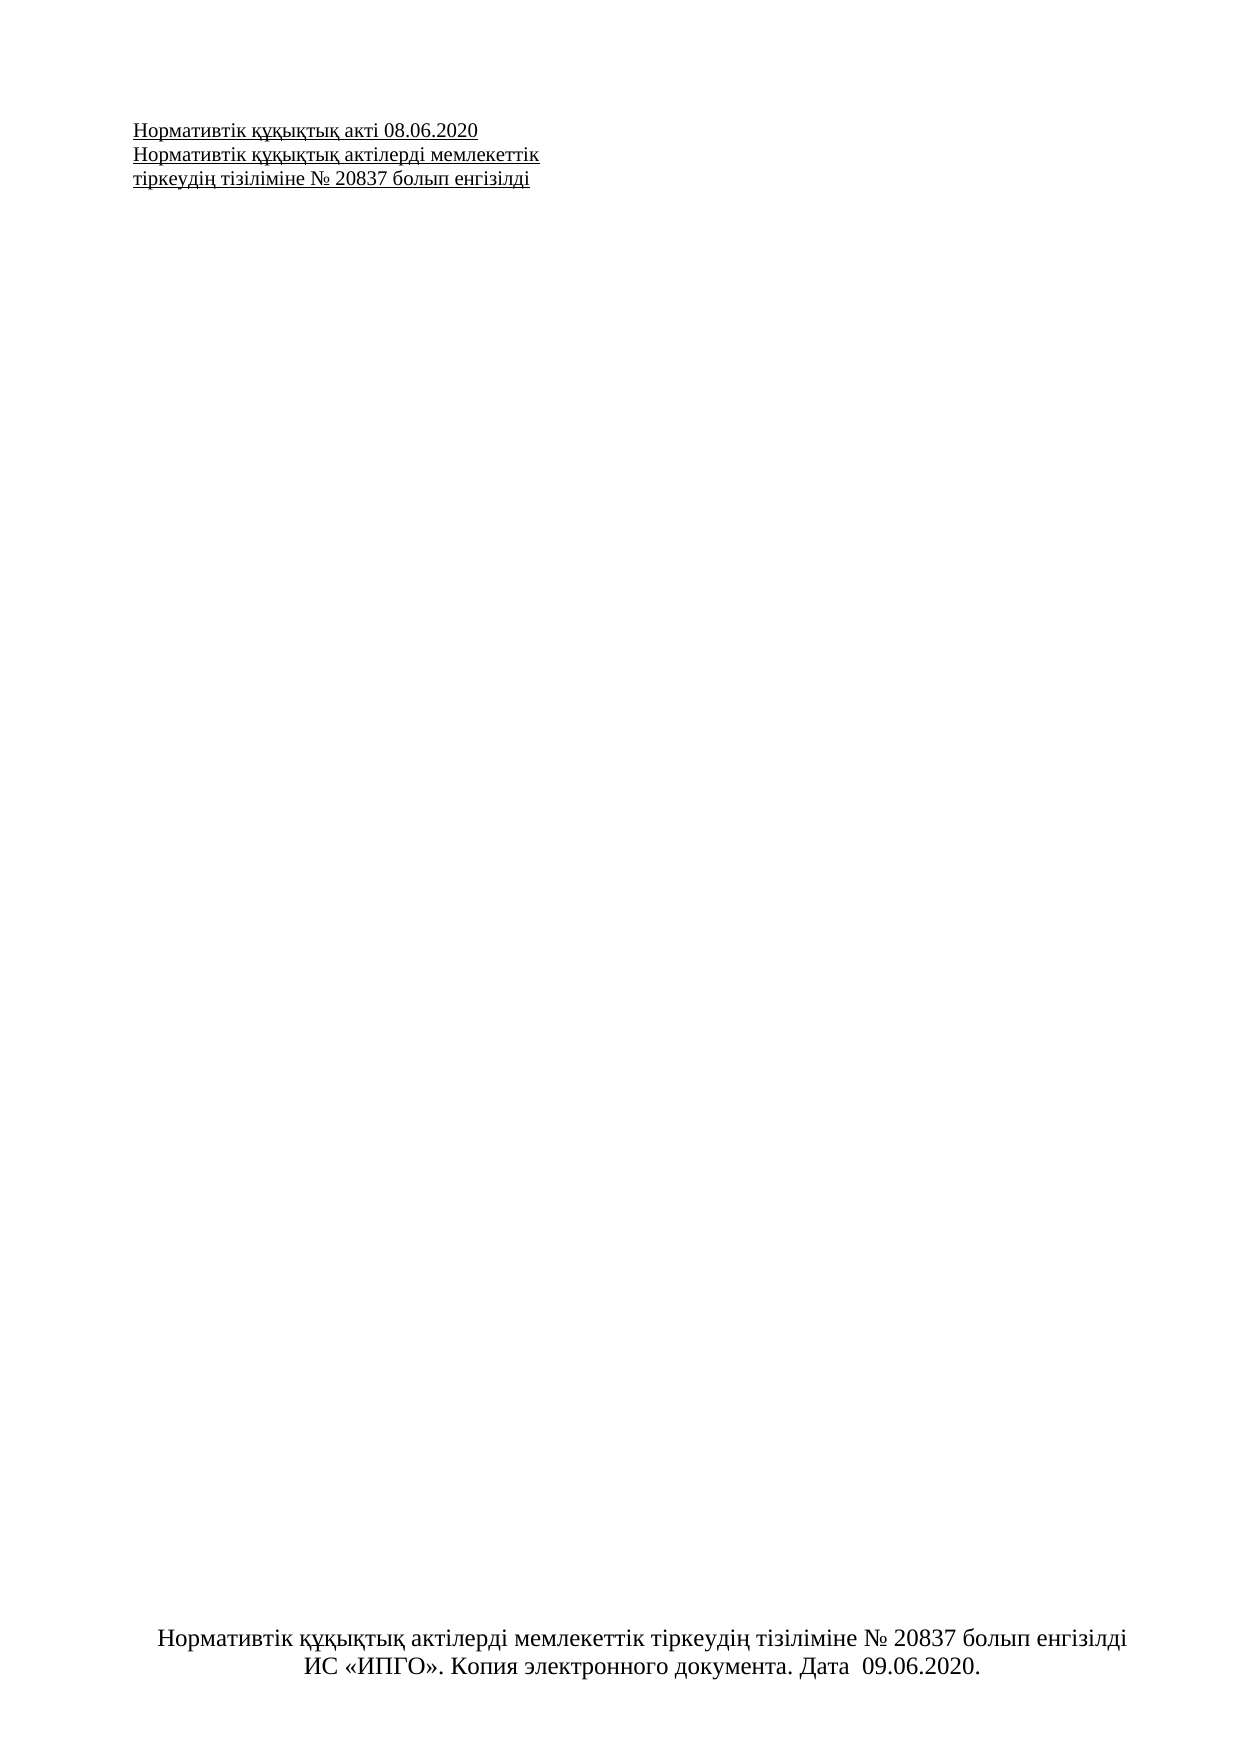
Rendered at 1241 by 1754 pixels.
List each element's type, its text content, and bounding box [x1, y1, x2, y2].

text Нормативтік құқықтық актілерді мемлекеттік [133, 142, 1152, 166]
text тіркеудің тізіліміне № 20837 болып енгізілді [133, 166, 1152, 190]
text Нормативтік құқықтық акті 08.06.2020 [133, 118, 1152, 142]
